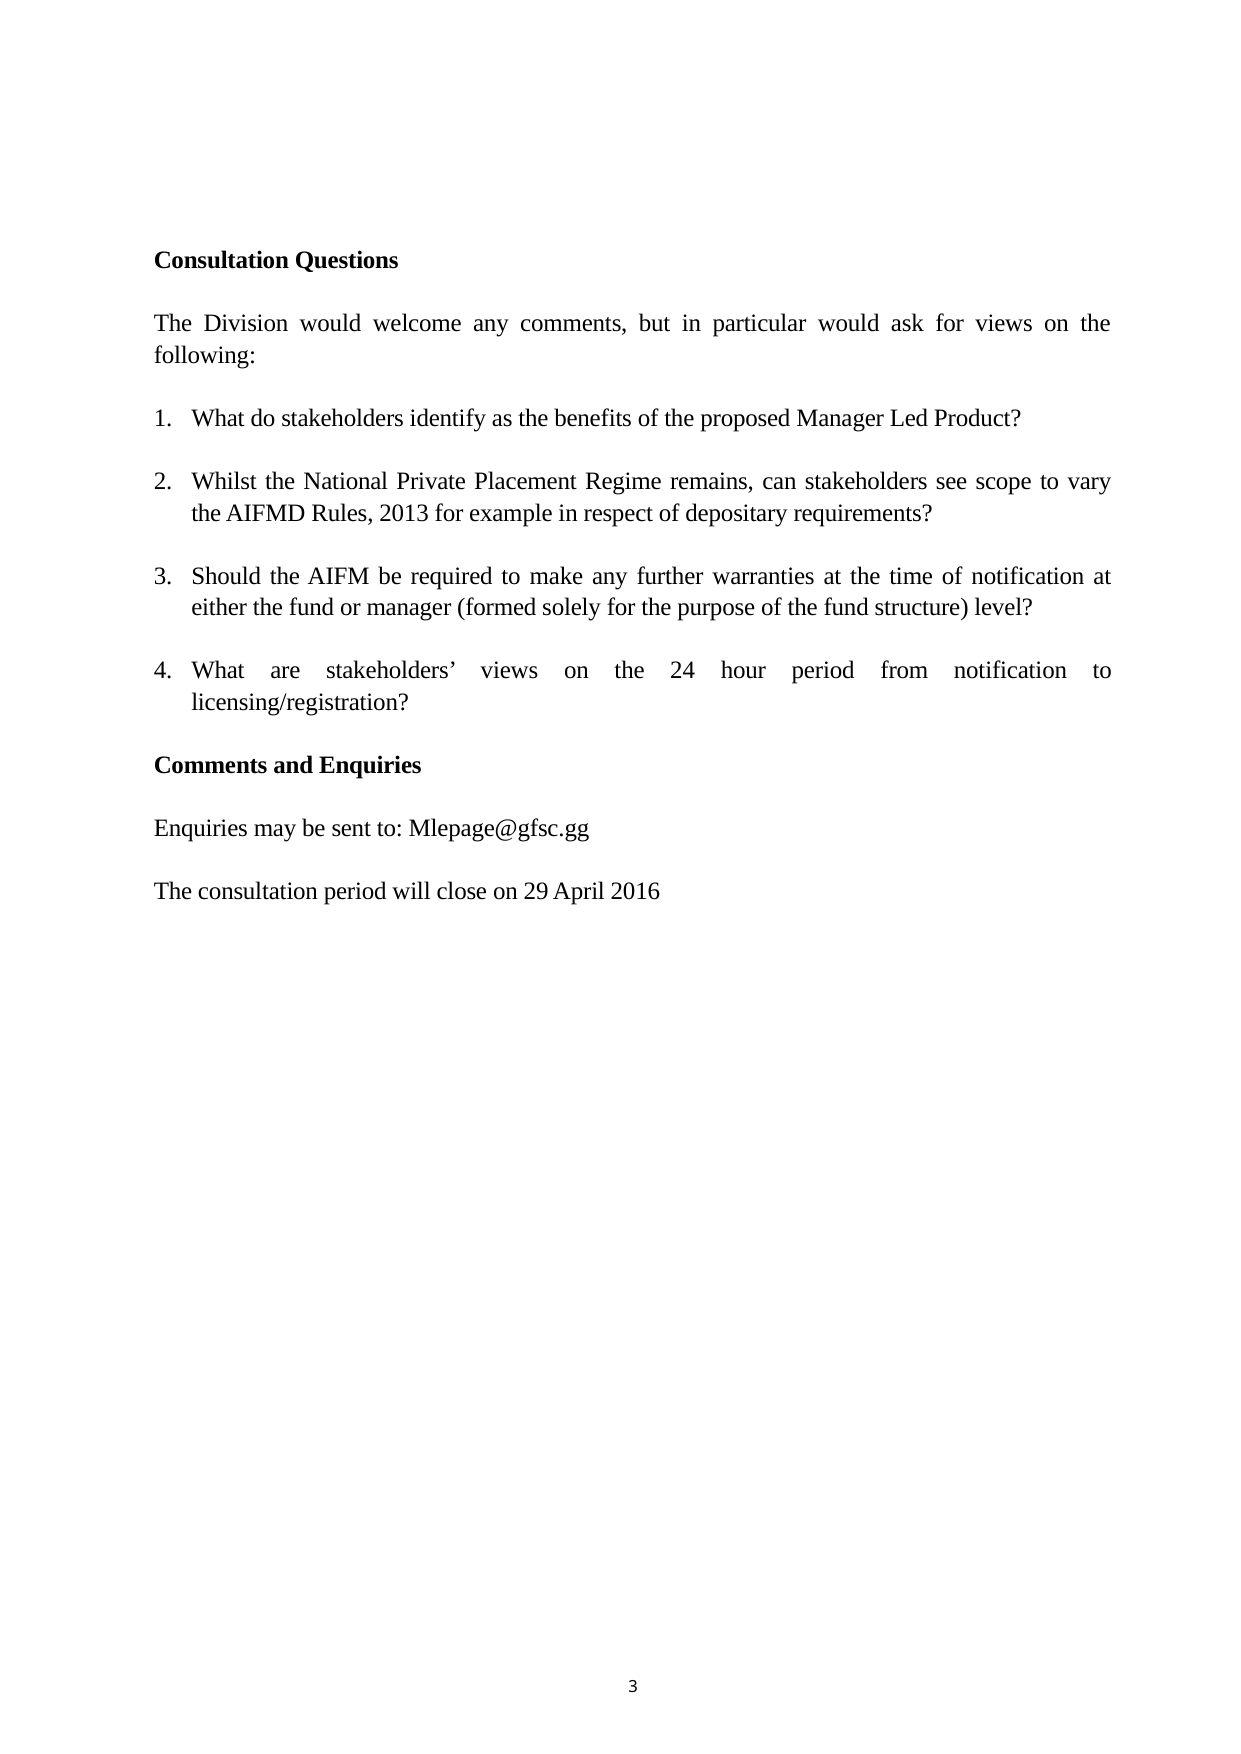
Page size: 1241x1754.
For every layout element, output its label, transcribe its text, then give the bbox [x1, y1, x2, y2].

text Consultation Questions [153, 245, 1112, 274]
list Should the AIFM be required to make any further warranties at the time of notification at either the fund or manager (formed solely for the purpose of the fund structure) level? [153, 561, 1112, 621]
text Enquiries may be sent to: Mlepage@gfsc.gg [153, 813, 1112, 842]
list Whilst the National Private Placement Regime remains, can stakeholders see scope to vary the AIFMD Rules, 2013 for example in respect of depositary requirements? [153, 466, 1112, 526]
text The Division would welcome any comments, but in particular would ask for views on the following: [153, 308, 1112, 368]
list What do stakeholders identify as the benefits of the proposed Manager Led Product? [153, 403, 1112, 432]
list What are stakeholders’ views on the 24 hour period from notification to licensing/registration? [153, 655, 1112, 716]
text Comments and Enquiries [153, 750, 1112, 779]
text The consultation period will close on 29 April 2016 [153, 876, 1112, 905]
